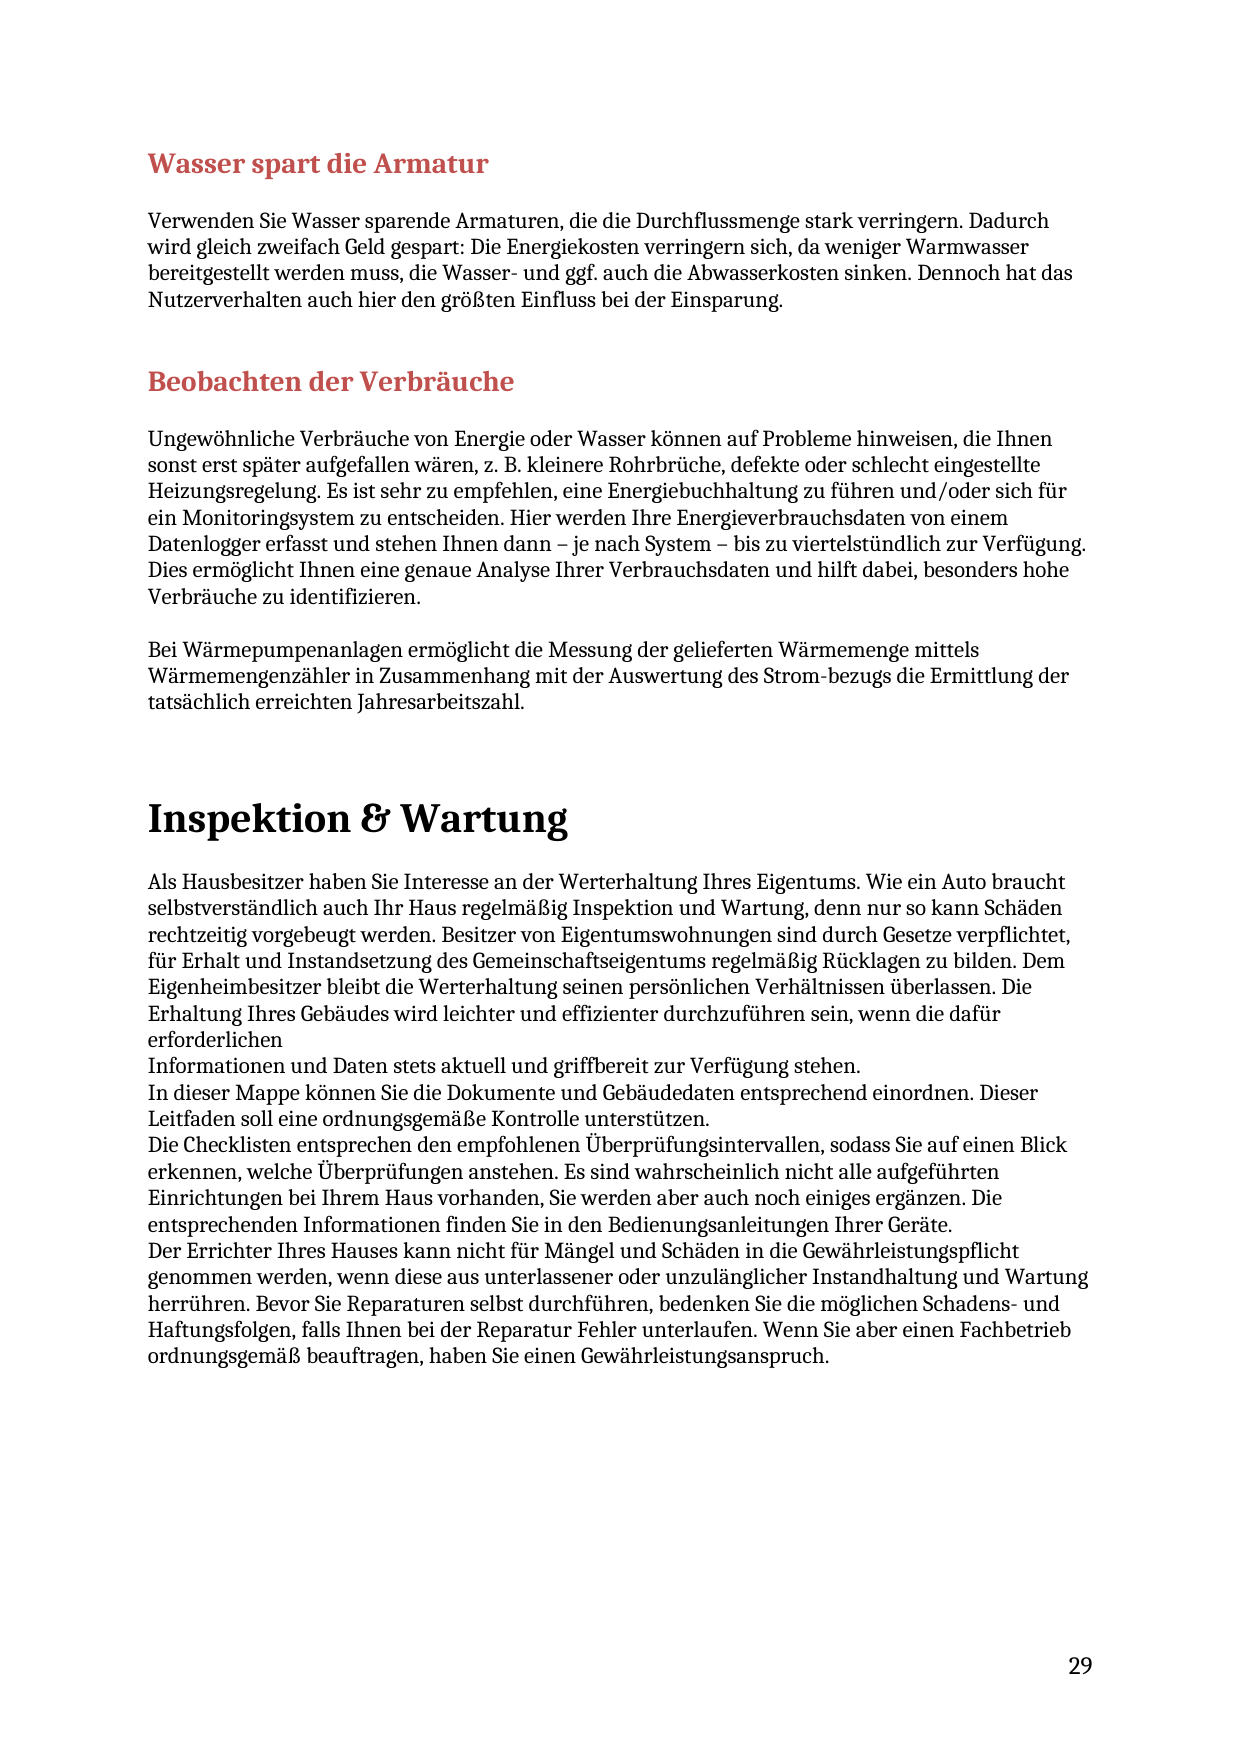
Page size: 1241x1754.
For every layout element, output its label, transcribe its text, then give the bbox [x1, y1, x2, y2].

text Beobachten der Verbräuche [148, 366, 1093, 399]
text Als Hausbesitzer haben Sie Interesse an der Werterhaltung Ihres Eigentums. Wie ein Auto braucht selbstverständlich auch Ihr Haus regelmäßig Inspektion und Wartung, denn nur so kann Schäden rechtzeitig vorgebeugt werden. Besitzer von Eigentumswohnungen sind durch Gesetze verpflichtet, für Erhalt und Instandsetzung des Gemeinschaftseigentums regelmäßig Rücklagen zu bilden. Dem Eigenheimbesitzer bleibt die Werterhaltung seinen persönlichen Verhältnissen überlassen. Die Erhaltung Ihres Gebäudes wird leichter und effizienter durchzuführen sein, wenn die dafür erforderlichen Informationen und Daten stets aktuell und griffbereit zur Verfügung stehen. [148, 869, 1093, 1079]
text Wasser spart die Armatur [148, 148, 1093, 181]
text Ungewöhnliche Verbräuche von Energie oder Wasser können auf Probleme hinweisen, die Ihnen sonst erst später aufgefallen wären, z. B. kleinere Rohrbrüche, defekte oder schlecht eingestellte Heizungsregelung. Es ist sehr zu empfehlen, eine Energiebuchhaltung zu führen und/oder sich für ein Monitoringsystem zu entscheiden. Hier werden Ihre Energieverbrauchsdaten von einem Datenlogger erfasst und stehen Ihnen dann – je nach System – bis zu viertelstündlich zur Verfügung. Dies ermöglicht Ihnen eine genaue Analyse Ihrer Verbrauchsdaten und hilft dabei, besonders hohe Verbräuche zu identifizieren. [148, 426, 1093, 610]
text Verwenden Sie Wasser sparende Armaturen, die die Durchflussmenge stark verringern. Dadurch wird gleich zweifach Geld gespart: Die Energiekosten verringern sich, da weniger Warmwasser bereitgestellt werden muss, die Wasser- und ggf. auch die Abwasserkosten sinken. Dennoch hat das Nutzerverhalten auch hier den größten Einfluss bei der Einsparung. [148, 207, 1093, 313]
text Der Errichter Ihres Hauses kann nicht für Mängel und Schäden in die Gewährleistungspflicht genommen werden, wenn diese aus unterlassener oder unzulänglicher Instandhaltung und Wartung herrühren. Bevor Sie Reparaturen selbst durchführen, bedenken Sie die möglichen Schadens- und Haftungsfolgen, falls Ihnen bei der Reparatur Fehler unterlaufen. Wenn Sie aber einen Fachbetrieb ordnungsgemäß beauftragen, haben Sie einen Gewährleistungsanspruch. [148, 1238, 1093, 1369]
text Die Checklisten entsprechen den empfohlenen Überprüfungsintervallen, sodass Sie auf einen Blick erkennen, welche Überprüfungen anstehen. Es sind wahrscheinlich nicht alle aufgeführten Einrichtungen bei Ihrem Haus vorhanden, Sie werden aber auch noch einiges ergänzen. Die entsprechenden Informationen finden Sie in den Bedienungsanleitungen Ihrer Geräte. [148, 1132, 1093, 1238]
text Inspektion & Wartung [148, 794, 1093, 842]
text In dieser Mappe können Sie die Dokumente und Gebäudedaten entsprechend einordnen. Dieser Leitfaden soll eine ordnungsgemäße Kontrolle unterstützen. [148, 1079, 1093, 1132]
text Bei Wärmepumpenanlagen ermöglicht die Messung der gelieferten Wärmemenge mittels Wärmemengenzähler in Zusammenhang mit der Auswertung des Strom-bezugs die Ermittlung der tatsächlich erreichten Jahresarbeitszahl. [148, 636, 1093, 715]
